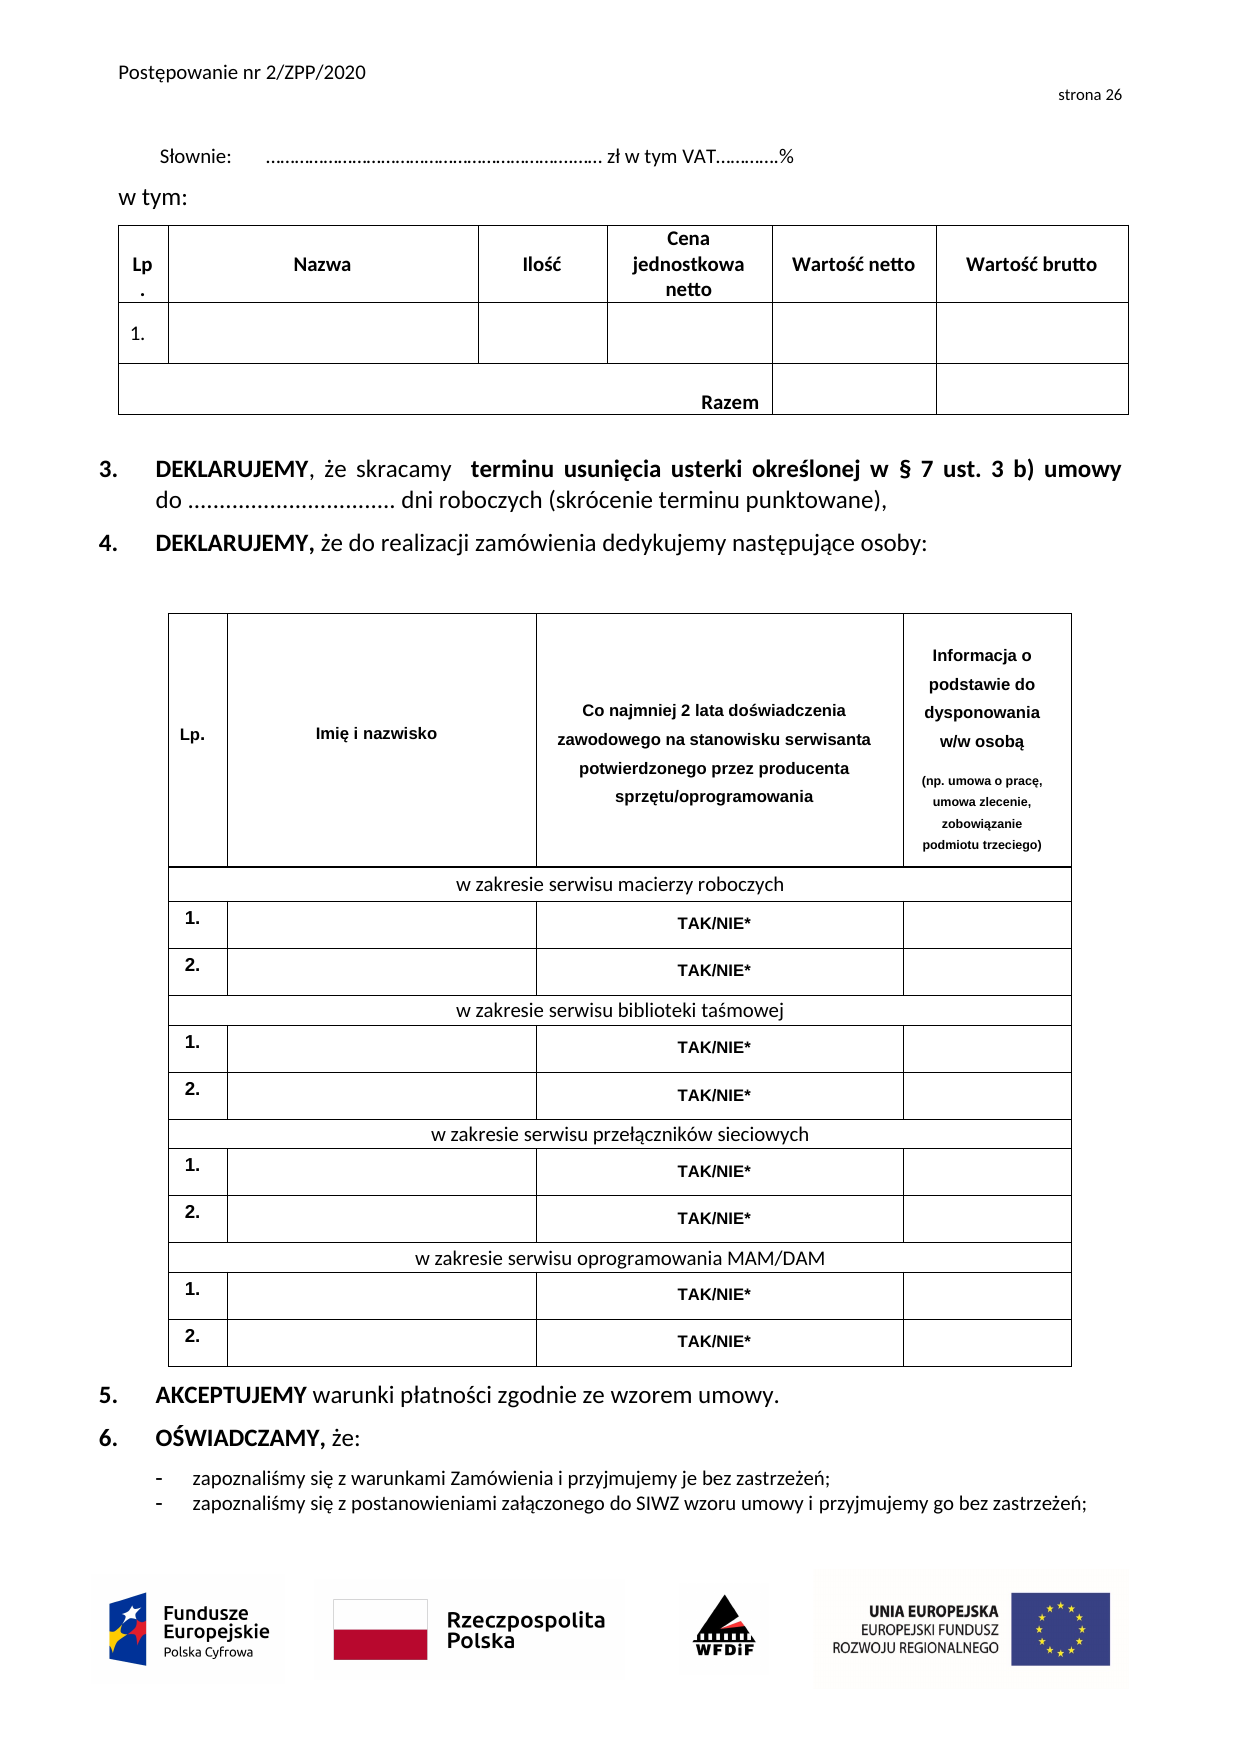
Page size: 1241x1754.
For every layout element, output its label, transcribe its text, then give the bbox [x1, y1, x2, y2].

table_cell 2. [169, 1320, 227, 1366]
table_header Nazwa [169, 226, 478, 302]
table_cell 1. [169, 1026, 227, 1072]
table_header Wartość netto [773, 226, 936, 302]
table_header Co najmniej 2 lata doświadczenia zawodowego na stanowisku serwisanta potwierdzonego przez producenta sprzętu/oprogramowania [537, 614, 903, 866]
table_cell TAK/NIE* [537, 902, 903, 948]
table_cell [228, 902, 536, 948]
table_cell [228, 1273, 536, 1319]
table_cell w zakresie serwisu przełączników sieciowych [169, 1120, 1071, 1148]
table_cell [904, 1320, 1071, 1366]
text Słownie: ……………………………………………………….…… zł w tym VAT………….% [159, 143, 1122, 169]
table_cell [228, 1026, 536, 1072]
table_cell 2. [169, 949, 227, 994]
table_cell [904, 1026, 1071, 1072]
table_cell [608, 303, 772, 362]
picture [313, 1579, 625, 1680]
table_header Lp. [119, 226, 168, 302]
table_cell Razem [119, 364, 772, 414]
list AKCEPTUJEMY warunki płatności zgodnie ze wzorem umowy. [118, 1379, 1122, 1410]
table_cell [228, 1196, 536, 1242]
table_cell TAK/NIE* [537, 1149, 903, 1195]
table_cell [904, 1073, 1071, 1119]
table_header Informacja o podstawie do dysponowania w/w osobą (np. umowa o pracę, umowa zlecenie, zobowiązanie podmiotu trzeciego) [904, 614, 1071, 866]
table_cell [228, 949, 536, 994]
table_cell [228, 1073, 536, 1119]
table_cell [228, 1320, 536, 1366]
table_cell TAK/NIE* [537, 1273, 903, 1319]
table_cell TAK/NIE* [537, 1073, 903, 1119]
table_cell TAK/NIE* [537, 1026, 903, 1072]
table_cell w zakresie serwisu oprogramowania MAM/DAM [169, 1243, 1071, 1272]
table_cell [479, 303, 607, 362]
picture [91, 1574, 285, 1684]
table_cell 1. [169, 902, 227, 948]
table_cell [773, 303, 936, 362]
list zapoznaliśmy się z warunkami Zamówienia i przyjmujemy je bez zastrzeżeń; [155, 1465, 1122, 1491]
table_cell [904, 1149, 1071, 1195]
table_cell [904, 949, 1071, 994]
table_cell TAK/NIE* [537, 1320, 903, 1366]
table_cell TAK/NIE* [537, 1196, 903, 1242]
table_cell w zakresie serwisu macierzy roboczych [169, 868, 1071, 901]
table_cell TAK/NIE* [537, 949, 903, 994]
table_header Wartość brutto [937, 226, 1128, 302]
table_header Ilość [479, 226, 607, 302]
table_header Cena jednostkowa netto [608, 226, 772, 302]
table_cell 1. [119, 303, 168, 362]
table_cell [169, 303, 478, 362]
table_header Imię i nazwisko [228, 614, 536, 866]
picture [813, 1569, 1129, 1689]
table_cell [904, 902, 1071, 948]
picture [678, 1583, 770, 1675]
table_cell [937, 303, 1128, 362]
table_cell 2. [169, 1073, 227, 1119]
table_cell w zakresie serwisu biblioteki taśmowej [169, 996, 1071, 1025]
list zapoznaliśmy się z postanowieniami załączonego do SIWZ wzoru umowy i przyjmujemy go bez zastrzeżeń; [155, 1491, 1122, 1516]
table_cell 1. [169, 1273, 227, 1319]
table_cell [904, 1196, 1071, 1242]
table_cell [904, 1273, 1071, 1319]
table_cell [937, 364, 1128, 414]
list DEKLARUJEMY, że skracamy terminu usunięcia usterki określonej w § 7 ust. 3 b) umowy do ................................. dni roboczych (skrócenie terminu punktowane), [118, 453, 1122, 514]
table_cell [228, 1149, 536, 1195]
list OŚWIADCZAMY, że: [118, 1422, 1122, 1453]
table_cell 1. [169, 1149, 227, 1195]
list DEKLARUJEMY, że do realizacji zamówienia dedykujemy następujące osoby: [118, 527, 1122, 557]
table_cell [773, 364, 936, 414]
table_cell 2. [169, 1196, 227, 1242]
table_header Lp. [169, 614, 227, 866]
text w tym: [118, 181, 1122, 212]
